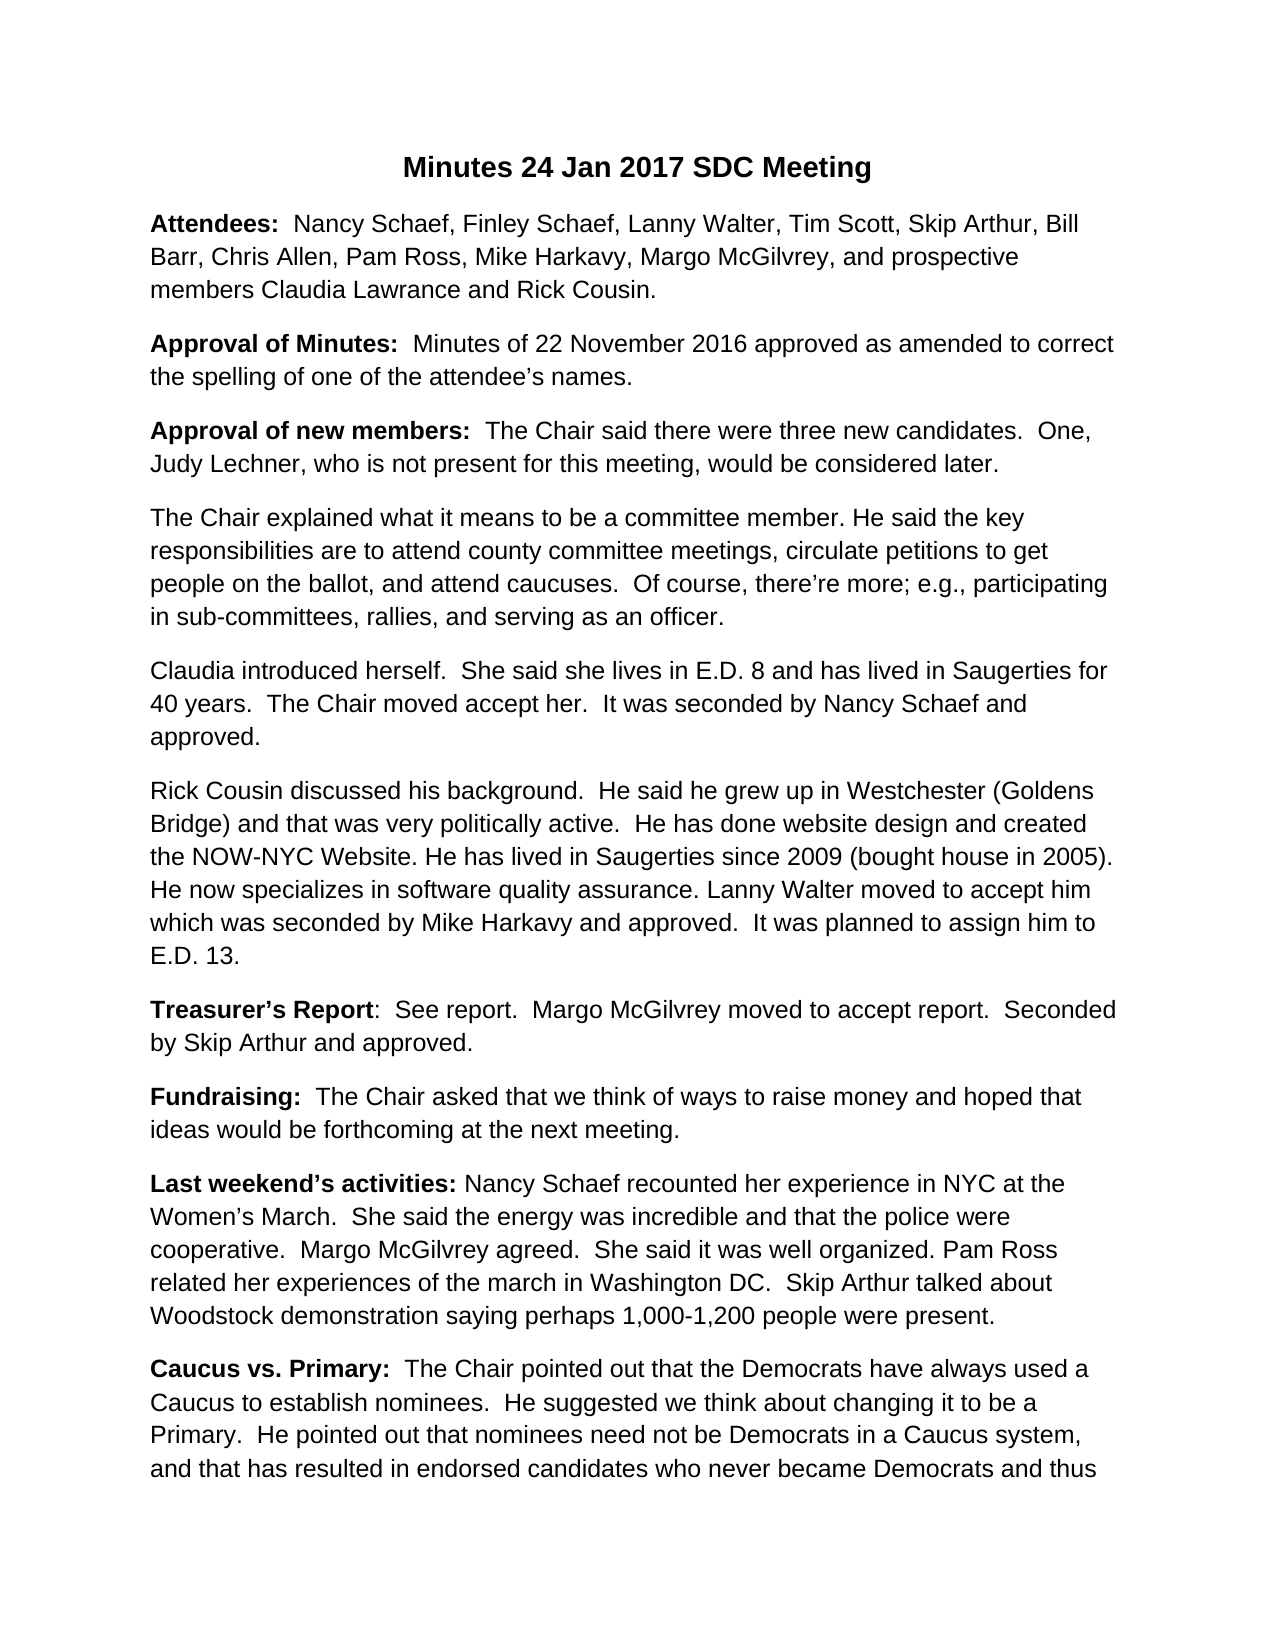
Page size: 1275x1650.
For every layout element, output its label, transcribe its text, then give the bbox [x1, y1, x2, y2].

text Treasurer’s Report: See report. Margo McGilvrey moved to accept report. Seconded by Skip Arthur and approved. [150, 995, 1125, 1057]
text Rick Cousin discussed his background. He said he grew up in Westchester (Goldens Bridge) and that was very politically active. He has done website design and created the NOW-NYC Website. He has lived in Saugerties since 2009 (bought house in 2005). He now specializes in software quality assurance. Lanny Walter moved to accept him which was seconded by Mike Harkavy and approved. It was planned to assign him to E.D. 13. [150, 776, 1125, 970]
text Approval of Minutes: Minutes of 22 November 2016 approved as amended to correct the spelling of one of the attendee’s names. [150, 329, 1125, 391]
text Minutes 24 Jan 2017 SDC Meeting [150, 150, 1125, 183]
text Fundraising: The Chair asked that we think of ways to raise money and hoped that ideas would be forthcoming at the next meeting. [150, 1082, 1125, 1143]
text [150, 1354, 1125, 1482]
text Attendees: Nancy Schaef, Finley Schaef, Lanny Walter, Tim Scott, Skip Arthur, Bill Barr, Chris Allen, Pam Ross, Mike Harkavy, Margo McGilvrey, and prospective members Claudia Lawrance and Rick Cousin. [150, 209, 1125, 304]
text Claudia introduced herself. She said she lives in E.D. 8 and has lived in Saugerties for 40 years. The Chair moved accept her. It was seconded by Nancy Schaef and approved. [150, 656, 1125, 751]
text The Chair explained what it means to be a committee member. He said the key responsibilities are to attend county committee meetings, circulate petitions to get people on the ballot, and attend caucuses. Of course, there’re more; e.g., participating in sub-committees, rallies, and serving as an officer. [150, 503, 1125, 631]
text Approval of new members: The Chair said there were three new candidates. One, Judy Lechner, who is not present for this meeting, would be considered later. [150, 416, 1125, 478]
text Last weekend’s activities: Nancy Schaef recounted her experience in NYC at the Women’s March. She said the energy was incredible and that the police were cooperative. Margo McGilvrey agreed. She said it was well organized. Pam Ross related her experiences of the march in Washington DC. Skip Arthur talked about Woodstock demonstration saying perhaps 1,000-1,200 people were present. [150, 1168, 1125, 1329]
